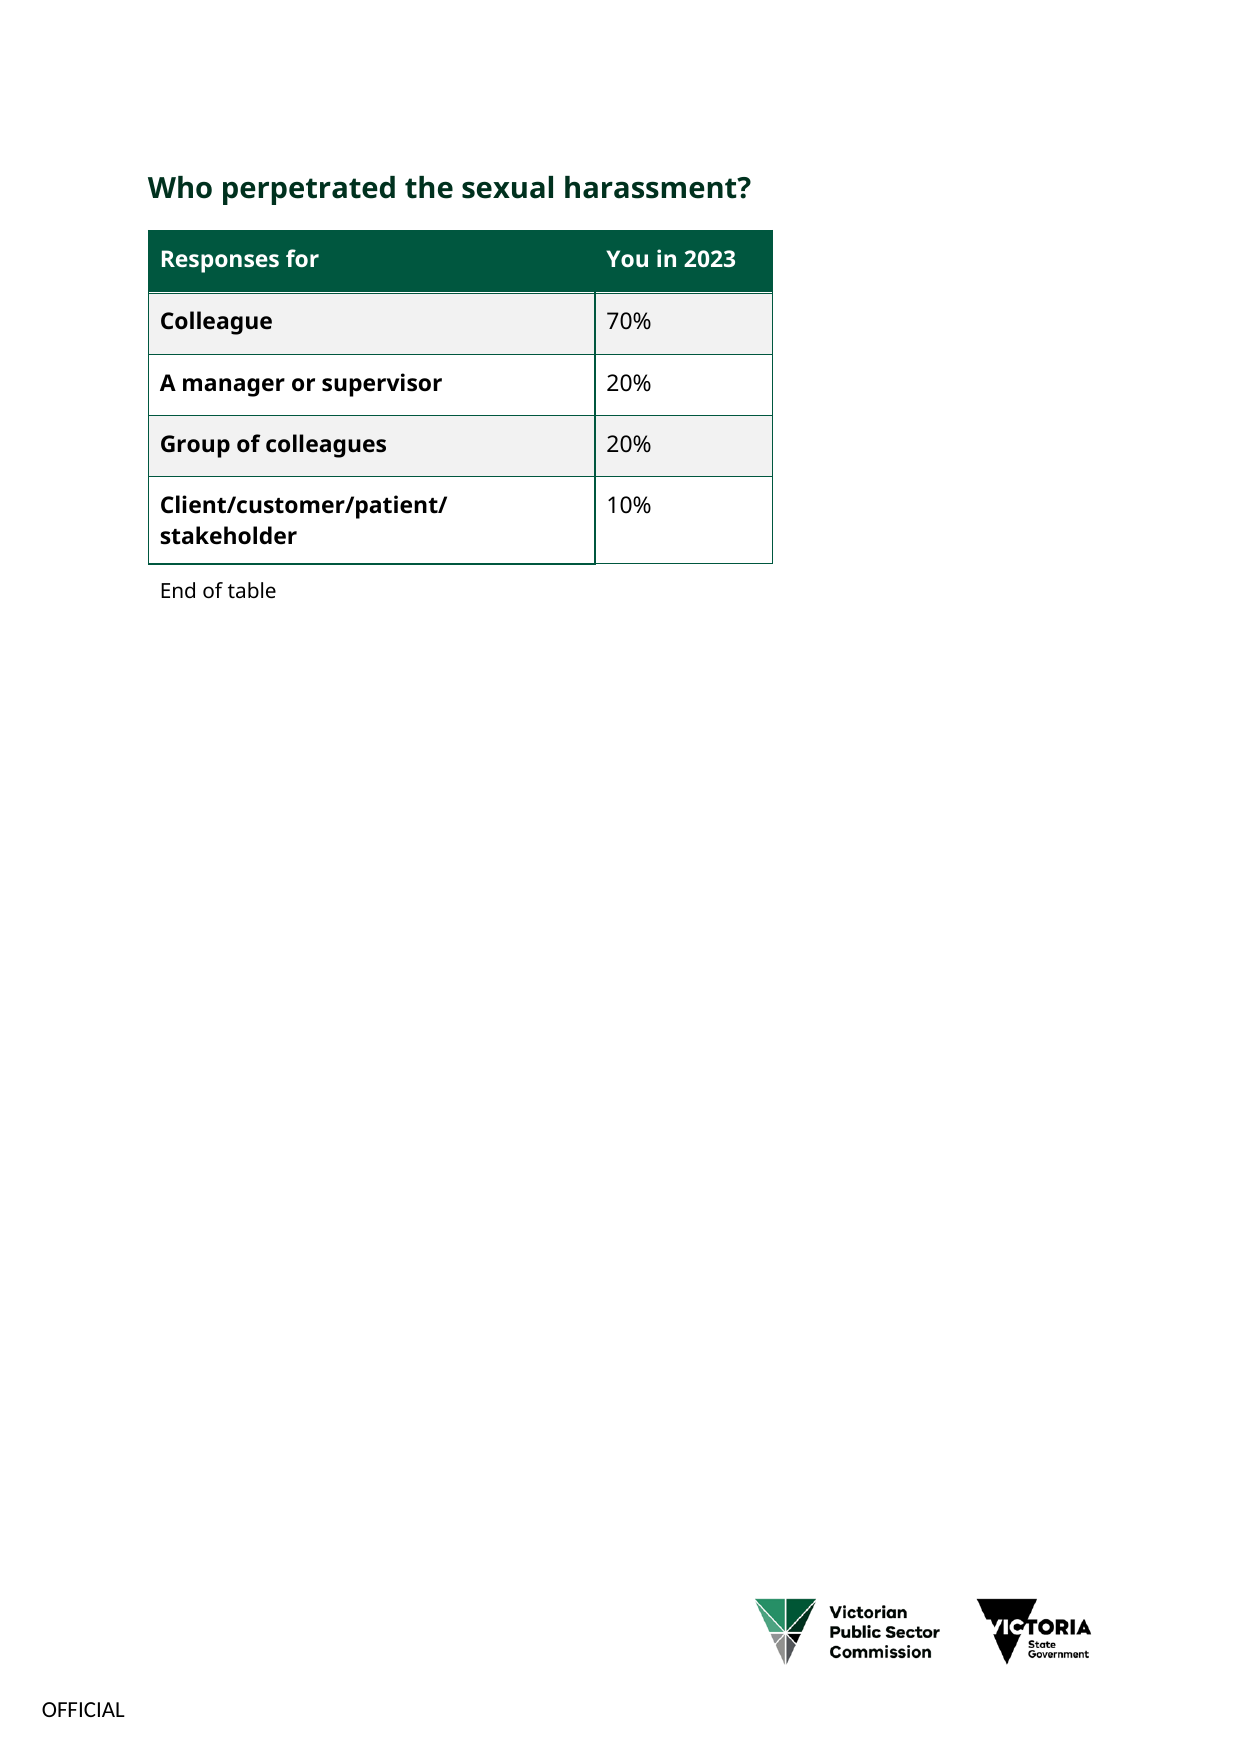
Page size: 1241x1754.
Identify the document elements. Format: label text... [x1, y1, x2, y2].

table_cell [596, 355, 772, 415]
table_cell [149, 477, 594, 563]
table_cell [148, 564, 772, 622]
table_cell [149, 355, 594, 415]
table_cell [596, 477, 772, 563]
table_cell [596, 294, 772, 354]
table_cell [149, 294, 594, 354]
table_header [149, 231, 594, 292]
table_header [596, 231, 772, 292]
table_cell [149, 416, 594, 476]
picture [754, 1598, 1093, 1666]
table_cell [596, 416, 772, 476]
subtitle Who perpetrated the sexual harassment? [148, 167, 1092, 207]
